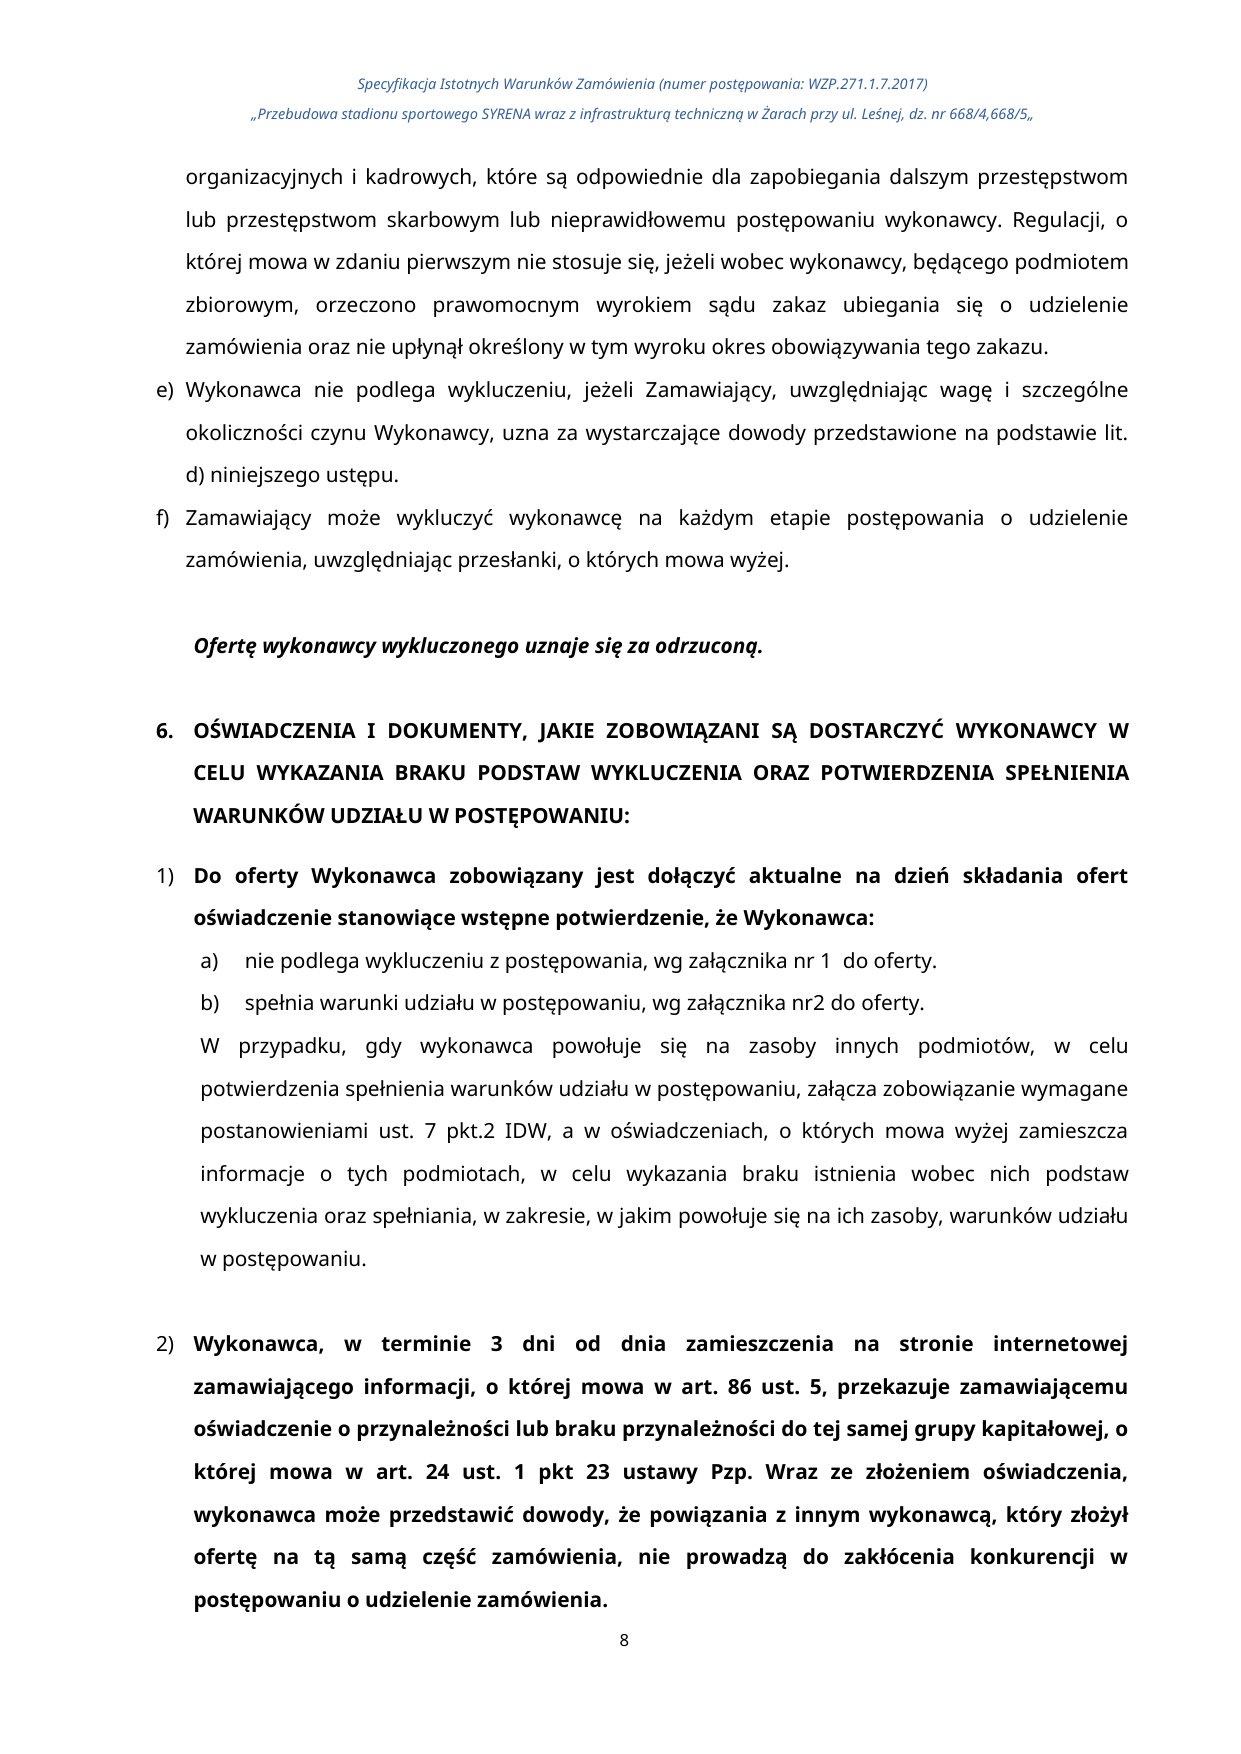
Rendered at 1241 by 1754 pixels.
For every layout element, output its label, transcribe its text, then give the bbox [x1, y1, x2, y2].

list Do oferty Wykonawca zobowiązany jest dołączyć aktualne na dzień składania ofert oświadczenie stanowiące wstępne potwierdzenie, że Wykonawca: [156, 861, 1130, 932]
list Wykonawca, w terminie 3 dni od dnia zamieszczenia na stronie internetowej zamawiającego informacji, o której mowa w art. 86 ust. 5, przekazuje zamawiającemu oświadczenie o przynależności lub braku przynależności do tej samej grupy kapitałowej, o której mowa w art. 24 ust. 1 pkt 23 ustawy Pzp. Wraz ze złożeniem oświadczenia, wykonawca może przedstawić dowody, że powiązania z innym wykonawcą, który złożył ofertę na tą samą część zamówienia, nie prowadzą do zakłócenia konkurencji w postępowaniu o udzielenie zamówienia. [156, 1329, 1130, 1613]
list Wykonawca nie podlega wykluczeniu, jeżeli Zamawiający, uwzględniając wagę i szczególne okoliczności czynu Wykonawcy, uzna za wystarczające dowody przedstawione na podstawie lit. d) niniejszego ustępu. [156, 375, 1130, 489]
list Zamawiający może wykluczyć wykonawcę na każdym etapie postępowania o udzielenie zamówienia, uwzględniając przesłanki, o których mowa wyżej. [156, 503, 1130, 574]
list OŚWIADCZENIA I DOKUMENTY, JAKIE ZOBOWIĄZANI SĄ DOSTARCZYĆ WYKONAWCY W CELU WYKAZANIA BRAKU PODSTAW WYKLUCZENIA ORAZ POTWIERDZENIA SPEŁNIENIA WARUNKÓW UDZIAŁU W POSTĘPOWANIU: [156, 716, 1130, 829]
list nie podlega wykluczeniu z postępowania, wg załącznika nr 1 do oferty. [200, 946, 1130, 974]
list spełnia warunki udziału w postępowaniu, wg załącznika nr2 do oferty. [200, 988, 1130, 1017]
text Ofertę wykonawcy wykluczonego uznaje się za odrzuconą. [193, 631, 1130, 659]
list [156, 162, 1130, 361]
text W przypadku, gdy wykonawca powołuje się na zasoby innych podmiotów, w celu potwierdzenia spełnienia warunków udziału w postępowaniu, załącza zobowiązanie wymagane postanowieniami ust. 7 pkt.2 IDW, a w oświadczeniach, o których mowa wyżej zamieszcza informacje o tych podmiotach, w celu wykazania braku istnienia wobec nich podstaw wykluczenia oraz spełniania, w zakresie, w jakim powołuje się na ich zasoby, warunków udziału w postępowaniu. [200, 1031, 1130, 1273]
